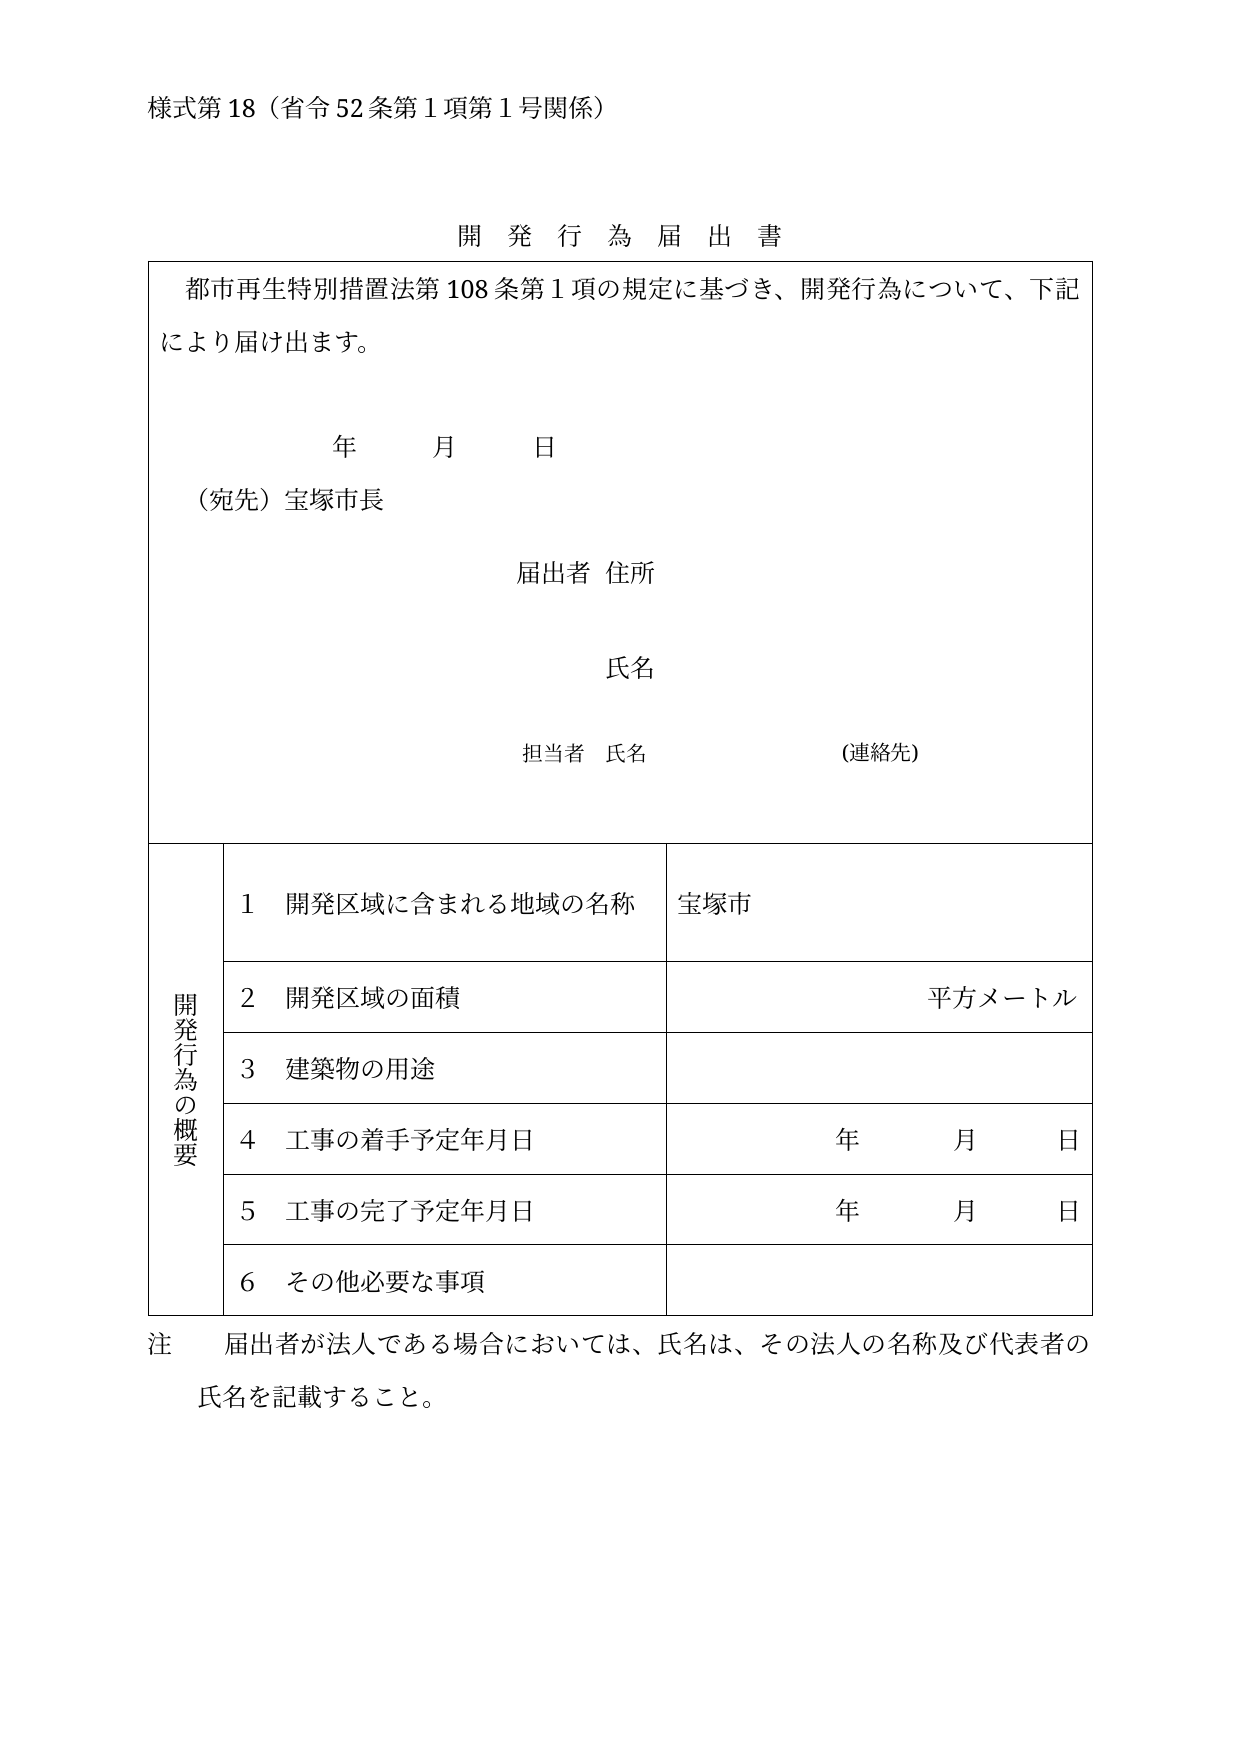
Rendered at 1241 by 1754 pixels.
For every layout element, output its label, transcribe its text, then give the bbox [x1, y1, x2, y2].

table_header 都市再生特別措置法第108条第１項の規定に基づき、開発行為について、下記により届け出ます。 年 月 日 （宛先）宝塚市長 [149, 262, 1092, 843]
table_cell 日 [989, 1104, 1092, 1173]
table_cell 開発行為の概要 [149, 844, 223, 1315]
table_cell [667, 962, 916, 1032]
table_cell ５ 工事の完了予定年月日 [224, 1175, 666, 1244]
table_cell 平方メートル [916, 962, 1092, 1032]
table_cell 月 [871, 1104, 989, 1173]
table_cell ６ その他必要な事項 [224, 1245, 666, 1315]
table_cell 日 [989, 1175, 1092, 1244]
table_cell [667, 1245, 1092, 1315]
table_cell [667, 1104, 753, 1173]
table_cell ２ 開発区域の面積 [224, 962, 666, 1032]
table_cell 年 [753, 1175, 871, 1244]
table_cell ３ 建築物の用途 [224, 1033, 666, 1103]
table_cell 月 [871, 1175, 989, 1244]
text 開 発 行 為 届 出 書 [148, 208, 1092, 261]
table_cell １ 開発区域に含まれる地域の名称 [224, 844, 666, 961]
table_cell [797, 844, 1092, 961]
text 注 届出者が法人である場合においては、氏名は、その法人の名称及び代表者の氏名を記載すること。 [148, 1316, 1092, 1421]
table_cell 年 [753, 1104, 871, 1173]
table_cell [667, 1175, 753, 1244]
table_cell [667, 1033, 1092, 1103]
table_cell 宝塚市 [667, 844, 797, 961]
table_cell ４ 工事の着手予定年月日 [224, 1104, 666, 1173]
